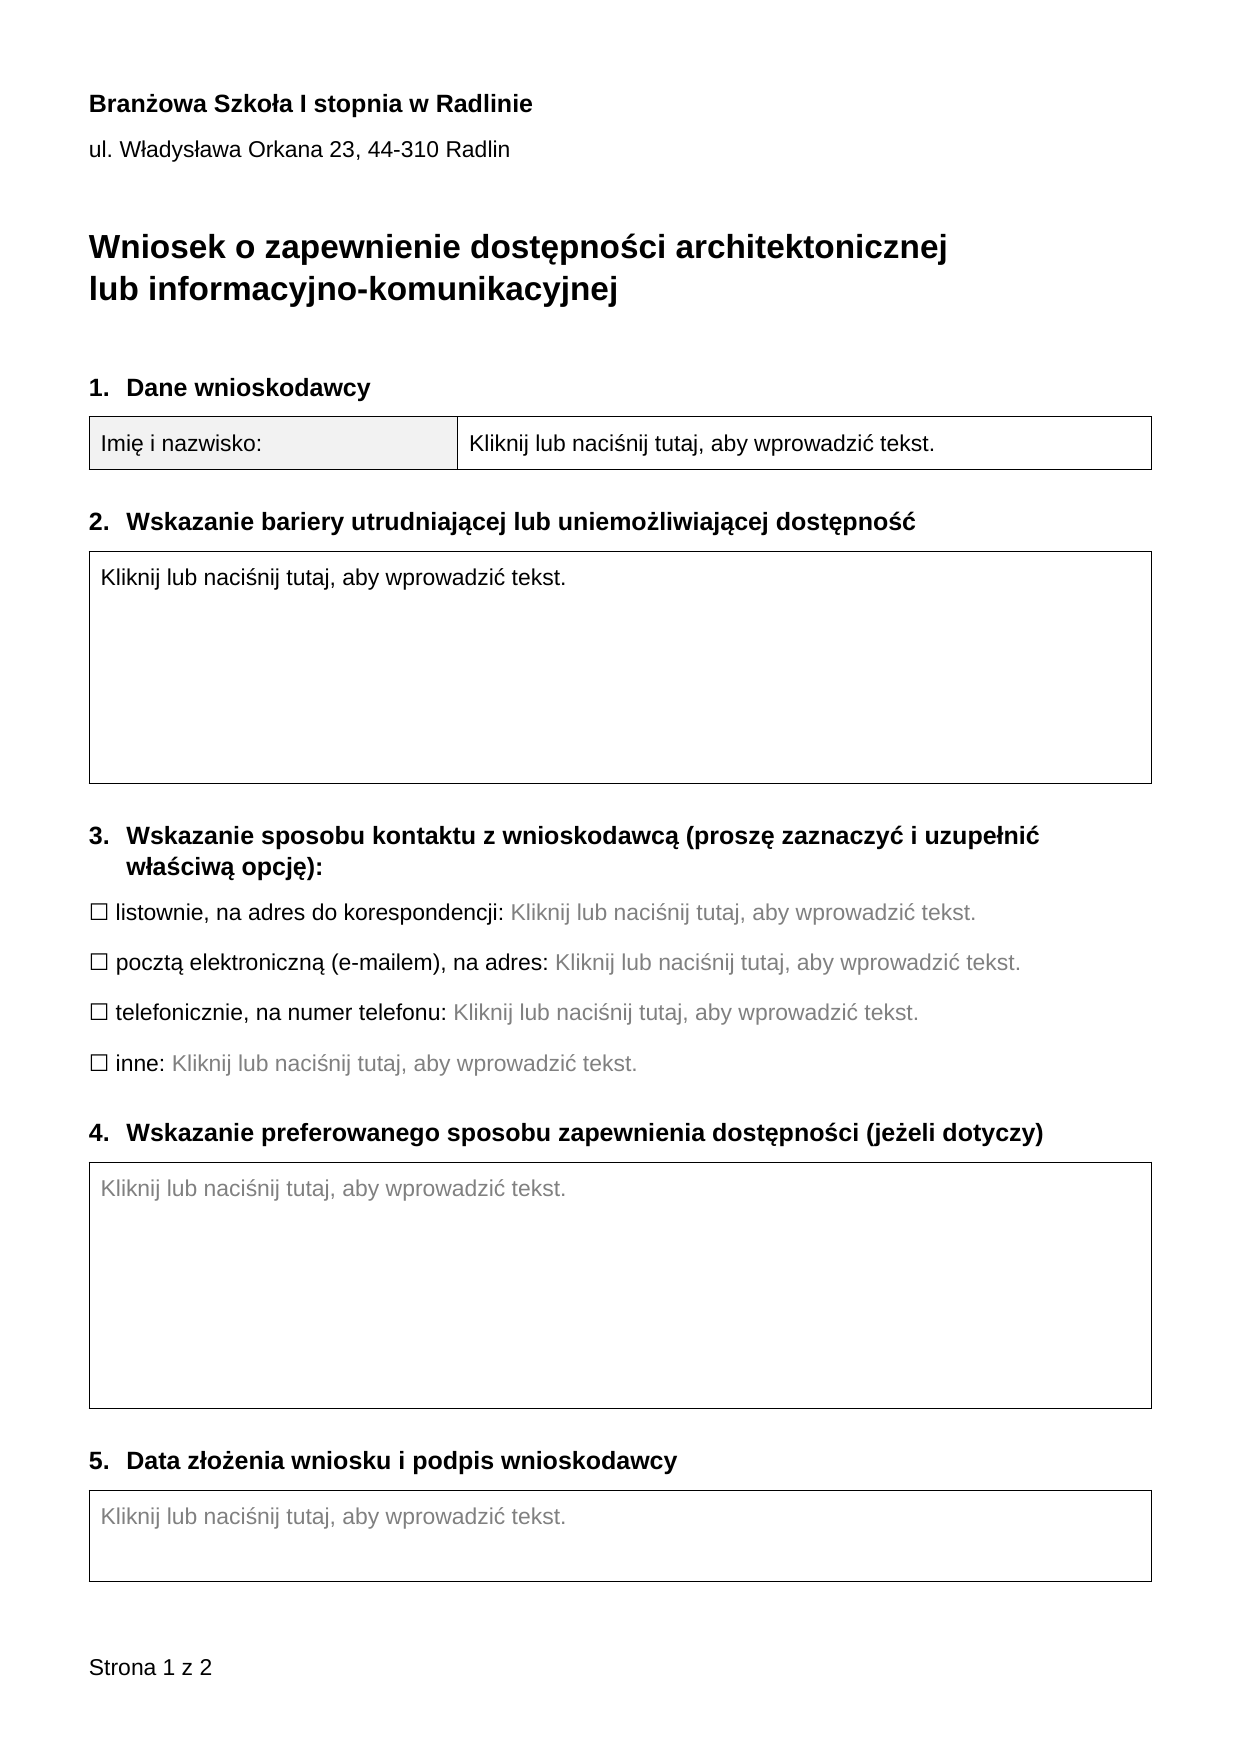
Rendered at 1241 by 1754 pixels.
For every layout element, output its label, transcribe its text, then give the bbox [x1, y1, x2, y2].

text inne: [89, 1047, 1152, 1078]
text telefonicznie, na numer telefonu: [89, 996, 1152, 1028]
subtitle Wskazanie sposobu kontaktu z wnioskodawcą (proszę zaznaczyć i uzupełnić właściwą opcję): [89, 821, 1152, 881]
text listownie, na adres do korespondencji: [89, 896, 1152, 927]
text Branżowa Szkoła I stopnia w Radlinie [89, 89, 1152, 117]
subtitle Dane wnioskodawcy [89, 373, 1152, 401]
table_header [90, 1491, 1151, 1581]
table_header Imię i nazwisko: [90, 417, 457, 469]
subtitle Wskazanie preferowanego sposobu zapewnienia dostępności (jeżeli dotyczy) [89, 1118, 1152, 1147]
text ul. Władysława Orkana 23, 44-310 Radlin [89, 136, 1152, 163]
subtitle Data złożenia wniosku i podpis wnioskodawcy [89, 1446, 1152, 1475]
subtitle Wniosek o zapewnienie dostępności architektonicznej lub informacyjno-komunikacyjnej [89, 227, 1152, 307]
table_header [90, 1163, 1151, 1408]
subtitle Wskazanie bariery utrudniającej lub uniemożliwiającej dostępność [89, 507, 1152, 536]
text pocztą elektroniczną (e-mailem), na adres: [89, 946, 1152, 977]
